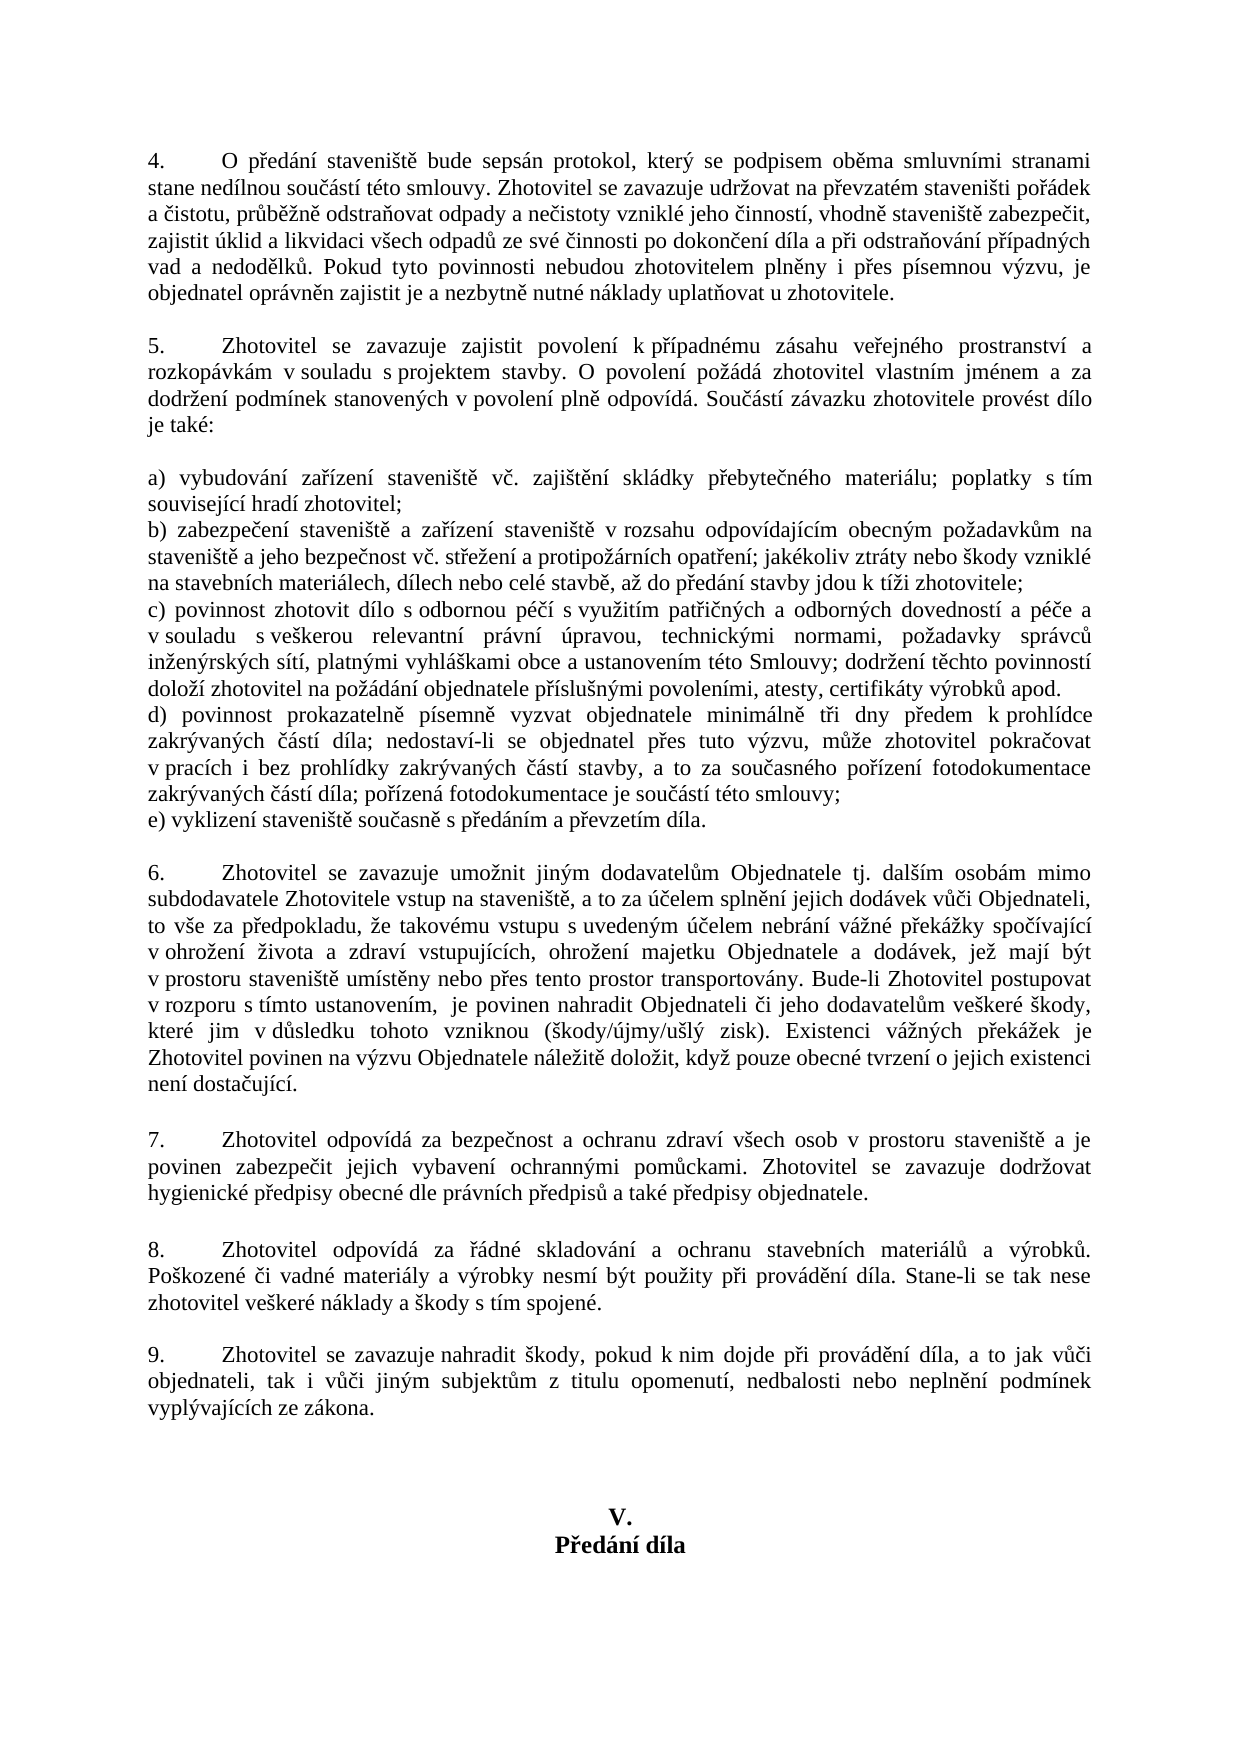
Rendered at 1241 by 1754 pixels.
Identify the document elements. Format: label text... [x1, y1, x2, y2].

text d) povinnost prokazatelně písemně vyzvat objednatele minimálně tři dny předem k prohlídce zakrývaných částí díla; nedostaví-li se objednatel přes tuto výzvu, může zhotovitel pokračovat v pracích i bez prohlídky zakrývaných částí stavby, a to za současného pořízení fotodokumentace zakrývaných částí díla; pořízená fotodokumentace je součástí této smlouvy; [148, 701, 1093, 806]
text e) vyklizení staveniště současně s předáním a převzetím díla. [148, 806, 1093, 833]
text 9. Zhotovitel se zavazuje nahradit škody, pokud k nim dojde při provádění díla, a to jak vůči objednateli, tak i vůči jiným subjektům z titulu opomenutí, nedbalosti nebo neplnění podmínek vyplývajících ze zákona. [148, 1341, 1093, 1420]
text 8. Zhotovitel odpovídá za řádné skladování a ochranu stavebních materiálů a výrobků. Poškozené či vadné materiály a výrobky nesmí být použity při provádění díla. Stane-li se tak nese zhotovitel veškeré náklady a škody s tím spojené. [148, 1236, 1093, 1315]
text Předání díla [148, 1531, 1093, 1559]
text V. [148, 1502, 1093, 1531]
text c) povinnost zhotovit dílo s odbornou péčí s využitím patřičných a odborných dovedností a péče a v souladu s veškerou relevantní právní úpravou, technickými normami, požadavky správců inženýrských sítí, platnými vyhláškami obce a ustanovením této Smlouvy; dodržení těchto povinností doloží zhotovitel na požádání objednatele příslušnými povoleními, atesty, certifikáty výrobků apod. [148, 596, 1093, 701]
text 6. Zhotovitel se zavazuje umožnit jiným dodavatelům Objednatele tj. dalším osobám mimo subdodavatele Zhotovitele vstup na staveniště, a to za účelem splnění jejich dodávek vůči Objednateli, to vše za předpokladu, že takovému vstupu s uvedeným účelem nebrání vážné překážky spočívající v ohrožení života a zdraví vstupujících, ohrožení majetku Objednatele a dodávek, jež mají být v prostoru staveniště umístěny nebo přes tento prostor transportovány. Bude-li Zhotovitel postupovat v rozporu s tímto ustanovením, je povinen nahradit Objednateli či jeho dodavatelům veškeré škody, které jim v důsledku tohoto vzniknou (škody/újmy/ušlý zisk). Existenci vážných překážek je Zhotovitel povinen na výzvu Objednatele náležitě doložit, když pouze obecné tvrzení o jejich existenci není dostačující. [148, 859, 1093, 1096]
text a) vybudování zařízení staveniště vč. zajištění skládky přebytečného materiálu; poplatky s tím související hradí zhotovitel; [148, 464, 1093, 517]
text b) zabezpečení staveniště a zařízení staveniště v rozsahu odpovídajícím obecným požadavkům na staveniště a jeho bezpečnost vč. střežení a protipožárních opatření; jakékoliv ztráty nebo škody vzniklé na stavebních materiálech, dílech nebo celé stavbě, až do předání stavby jdou k tíži zhotovitele; [148, 517, 1093, 596]
text 4. O předání staveniště bude sepsán protokol, který se podpisem oběma smluvními stranami stane nedílnou součástí této smlouvy. Zhotovitel se zavazuje udržovat na převzatém staveništi pořádek a čistotu, průběžně odstraňovat odpady a nečistoty vzniklé jeho činností, vhodně staveniště zabezpečit, zajistit úklid a likvidaci všech odpadů ze své činnosti po dokončení díla a při odstraňování případných vad a nedodělků. Pokud tyto povinnosti nebudou zhotovitelem plněny i přes písemnou výzvu, je objednatel oprávněn zajistit je a nezbytně nutné náklady uplatňovat u zhotovitele. [148, 148, 1093, 306]
text 7. Zhotovitel odpovídá za bezpečnost a ochranu zdraví všech osob v prostoru staveniště a je povinen zabezpečit jejich vybavení ochrannými pomůckami. Zhotovitel se zavazuje dodržovat hygienické předpisy obecné dle právních předpisů a také předpisy objednatele. [148, 1127, 1093, 1206]
text 5. Zhotovitel se zavazuje zajistit povolení k případnému zásahu veřejného prostranství a rozkopávkám v souladu s projektem stavby. O povolení požádá zhotovitel vlastním jménem a za dodržení podmínek stanovených v povolení plně odpovídá. Součástí závazku zhotovitele provést dílo je také: [148, 332, 1093, 437]
